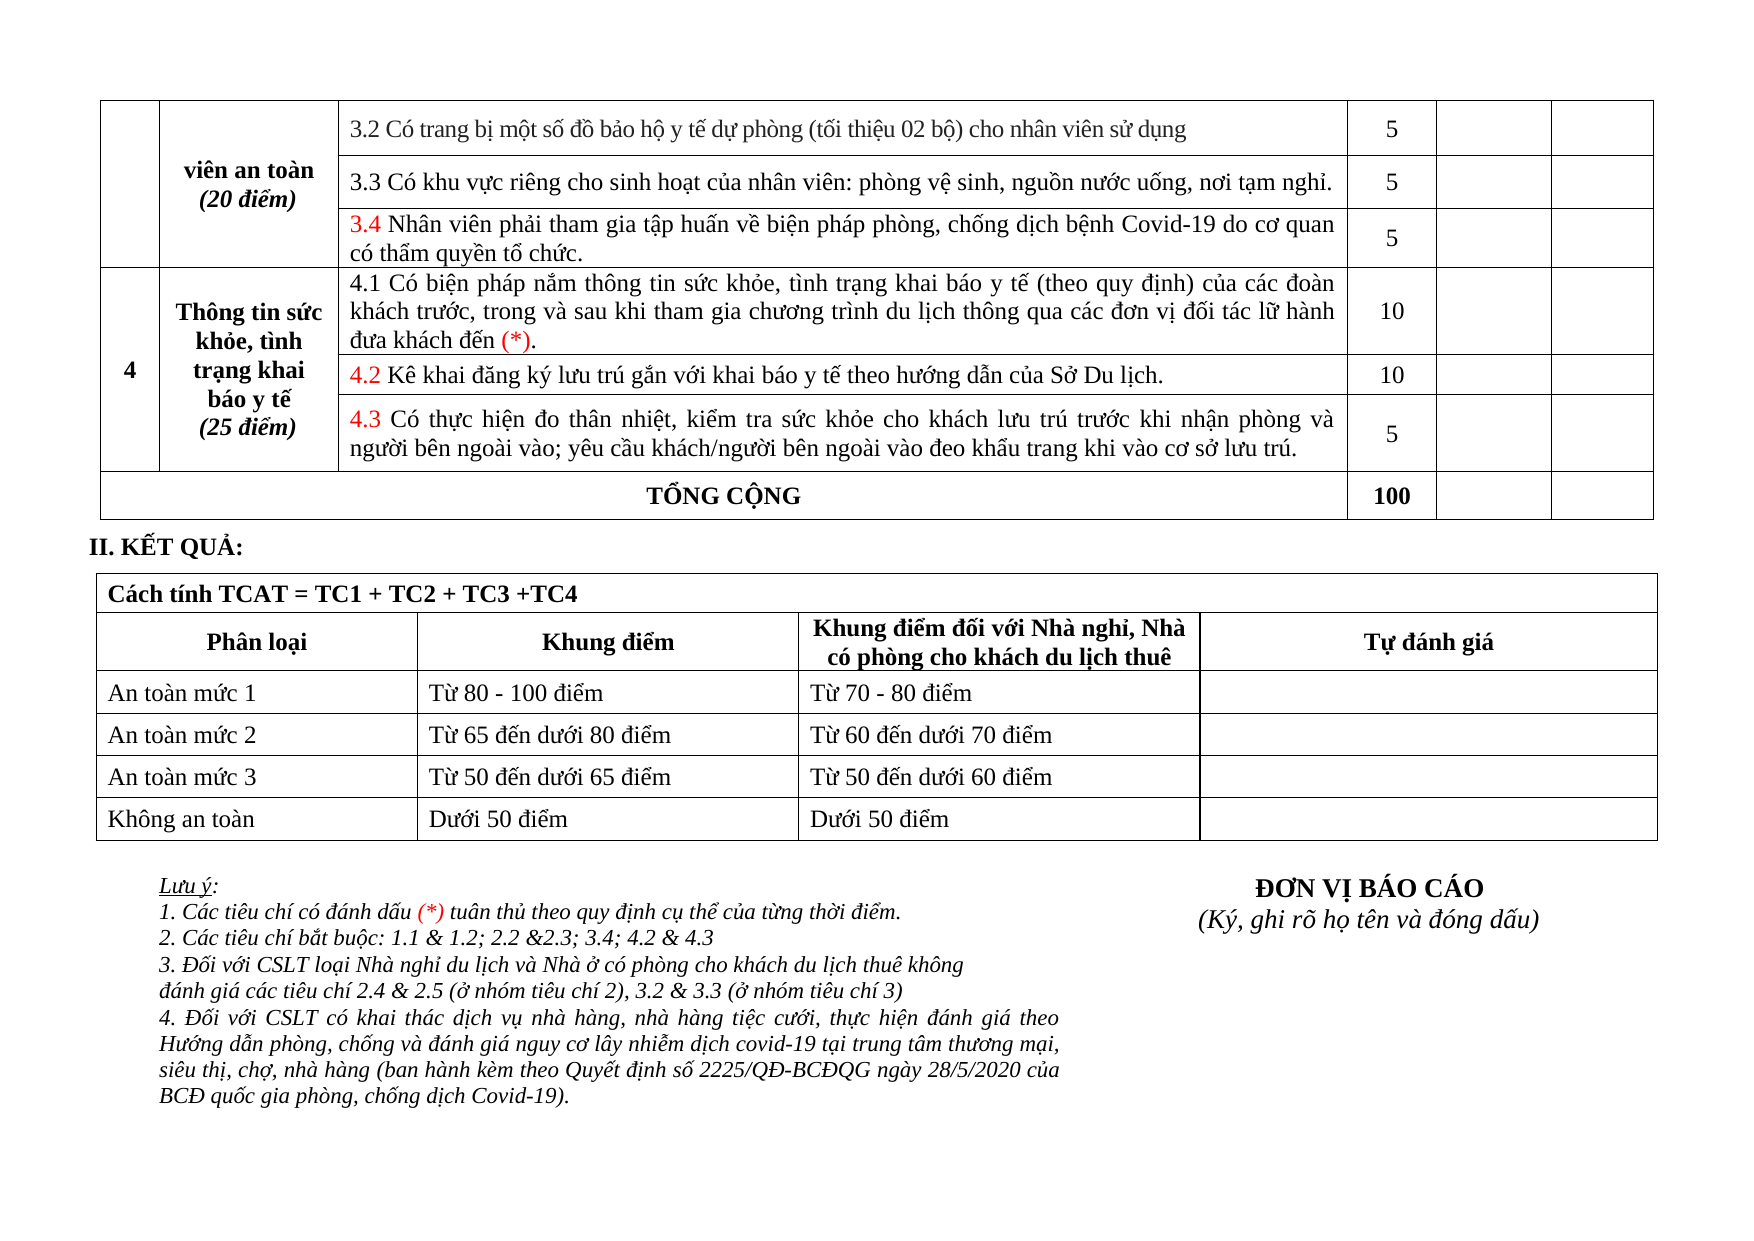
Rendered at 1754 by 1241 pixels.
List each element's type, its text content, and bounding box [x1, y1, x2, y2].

table_cell An toàn mức 2 [97, 714, 417, 755]
table_cell [1437, 209, 1551, 267]
table_cell Tự đánh giá [1201, 613, 1657, 670]
table_header ĐƠN VỊ BÁO CÁO (Ký, ghi rõ họ tên và đóng dấu) [1074, 872, 1665, 1109]
table_cell 4 [101, 268, 159, 471]
table_cell 5 [1348, 101, 1436, 154]
table_cell [1437, 472, 1551, 518]
table_cell 4.3 Có thực hiện đo thân nhiệt, kiểm tra sức khỏe cho khách lưu trú trước khi nhận phòng và người bên ngoài vào; yêu cầu khách/người bên ngoài vào đeo khẩu trang khi vào cơ sở lưu trú. [339, 395, 1347, 471]
table_cell Từ 50 đến dưới 65 điểm [418, 756, 798, 797]
table_cell Từ 60 đến dưới 70 điểm [799, 714, 1199, 755]
list II. KẾT QUẢ: [89, 532, 1665, 561]
table_cell An toàn mức 1 [97, 671, 417, 713]
table_cell Dưới 50 điểm [418, 798, 798, 839]
table_cell 3 [101, 101, 159, 267]
table_cell Từ 50 đến dưới 60 điểm [799, 756, 1199, 797]
table_cell [1552, 101, 1653, 154]
table_cell 3.3 Có khu vực riêng cho sinh hoạt của nhân viên: phòng vệ sinh, nguồn nước uống, nơi tạm nghỉ. [339, 156, 1347, 208]
table_cell Từ 70 - 80 điểm [799, 671, 1199, 713]
table_cell [1552, 472, 1653, 518]
table_cell [1201, 671, 1657, 713]
table_header Lưu ý: 1. Các tiêu chí có đánh dấu (*) tuân thủ theo quy định cụ thể của từng thời điểm. 2. Các tiêu chí bắt buộc: 1.1 & 1.2; 2.2 &2.3; 3.4; 4.2 & 4.3 3. Đối với CSLT loại Nhà nghỉ du lịch và Nhà ở có phòng cho khách du lịch thuê không đánh giá các tiêu chí 2.4 & 2.5 (ở nhóm tiêu chí 2), 3.2 & 3.3 (ở nhóm tiêu chí 3) 4. Đối với CSLT có khai thác dịch vụ nhà hàng, nhà hàng tiệc cưới, thực hiện đánh giá theo Hướng dẫn phòng, chống và đánh giá nguy cơ lây nhiễm dịch covid-19 tại trung tâm thương mại, siêu thị, chợ, nhà hàng (ban hành kèm theo Quyết định số 2225/QĐ-BCĐQG ngày 28/5/2020 của BCĐ quốc gia phòng, chống dịch Covid-19). [89, 872, 1074, 1109]
table_cell [1552, 209, 1653, 267]
table_cell [1437, 268, 1551, 354]
table_cell [1552, 156, 1653, 208]
table_cell 10 [1348, 268, 1436, 354]
table_cell 5 [1348, 209, 1436, 267]
table_cell Phân loại [97, 613, 417, 670]
table_cell [1201, 756, 1657, 797]
table_cell [1437, 156, 1551, 208]
table_cell 10 [1348, 355, 1436, 394]
table_cell Từ 65 đến dưới 80 điểm [418, 714, 798, 755]
table_cell Dưới 50 điểm [799, 798, 1199, 839]
table_cell [1437, 355, 1551, 394]
table_cell 100 [1348, 472, 1436, 518]
table_cell Không an toàn [97, 798, 417, 839]
table_cell 5 [1348, 156, 1436, 208]
table_cell An toàn mức 3 [97, 756, 417, 797]
table_cell Khung điểm đối với Nhà nghỉ, Nhà có phòng cho khách du lịch thuê [799, 613, 1199, 670]
table_cell TỔNG CỘNG [101, 472, 1347, 518]
table_cell 3.4 Nhân viên phải tham gia tập huấn về biện pháp phòng, chống dịch bệnh Covid-19 do cơ quan có thẩm quyền tổ chức. [339, 209, 1347, 267]
table_cell [1552, 268, 1653, 354]
table_cell 3.2 Có trang bị một số đồ bảo hộ y tế dự phòng (tối thiệu 02 bộ) cho nhân viên sử dụng [339, 101, 1347, 154]
table_cell [1437, 395, 1551, 471]
table_cell [1437, 101, 1551, 154]
table_cell 4.1 Có biện pháp nắm thông tin sức khỏe, tình trạng khai báo y tế (theo quy định) của các đoàn khách trước, trong và sau khi tham gia chương trình du lịch thông qua các đơn vị đối tác lữ hành đưa khách đến (*). [339, 268, 1347, 354]
table_cell Khung điểm [418, 613, 798, 670]
table_cell 5 [1348, 395, 1436, 471]
table_cell [1201, 714, 1657, 755]
table_header Cách tính TCAT = TC1 + TC2 + TC3 +TC4 [97, 574, 1657, 612]
table_cell [1201, 798, 1657, 839]
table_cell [160, 101, 338, 267]
table_cell Thông tin sức khỏe, tình trạng khai báo y tế (25 điểm) [160, 268, 338, 471]
table_cell 4.2 Kê khai đăng ký lưu trú gắn với khai báo y tế theo hướng dẫn của Sở Du lịch. [339, 355, 1347, 394]
table_cell Từ 80 - 100 điểm [418, 671, 798, 713]
table_cell [1552, 395, 1653, 471]
table_cell [1552, 355, 1653, 394]
